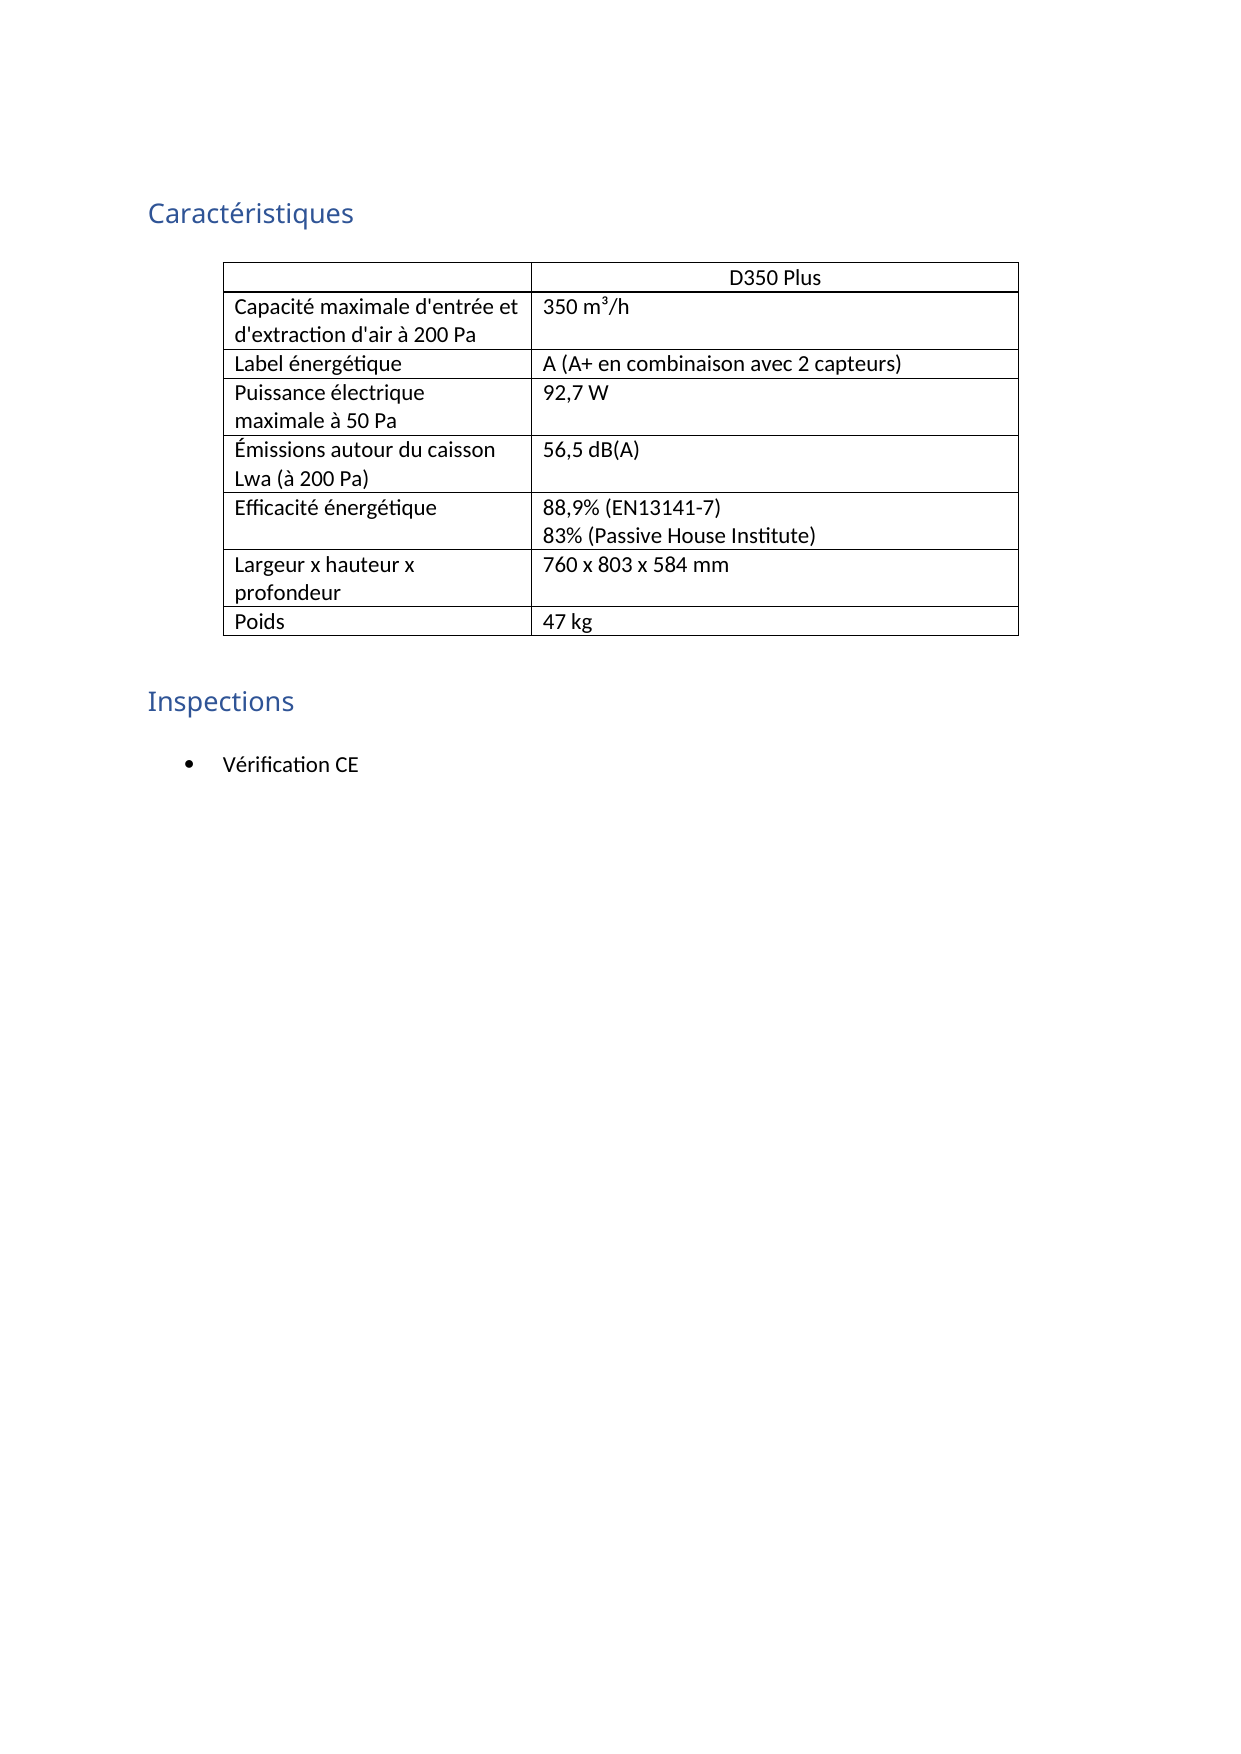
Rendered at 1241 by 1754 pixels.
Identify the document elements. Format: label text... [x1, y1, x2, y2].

table_cell Poids [224, 607, 531, 635]
list Vérification CE [185, 751, 1093, 779]
table_header D350 Plus [532, 263, 1018, 291]
table_cell 350 m³/h [532, 293, 1018, 348]
table_cell 88,9% (EN13141-7) 83% (Passive House Institute) [532, 493, 1018, 549]
table_header [224, 263, 531, 291]
table_cell 47 kg [532, 607, 1018, 635]
table_cell Émissions autour du caisson Lwa (à 200 Pa) [224, 436, 531, 492]
table_cell Capacité maximale d'entrée et d'extraction d'air à 200 Pa [224, 293, 531, 348]
table_cell Largeur x hauteur x profondeur [224, 550, 531, 606]
subtitle Inspections [148, 683, 1093, 720]
table_cell Label énergétique [224, 350, 531, 377]
table_cell A (A+ en combinaison avec 2 capteurs) [532, 350, 1018, 377]
table_cell 760 x 803 x 584 mm [532, 550, 1018, 606]
subtitle Caractéristiques [148, 194, 1093, 231]
table_cell Puissance électrique maximale à 50 Pa [224, 379, 531, 434]
table_cell Efficacité énergétique [224, 493, 531, 549]
table_cell 56,5 dB(A) [532, 436, 1018, 492]
table_cell 92,7 W [532, 379, 1018, 434]
